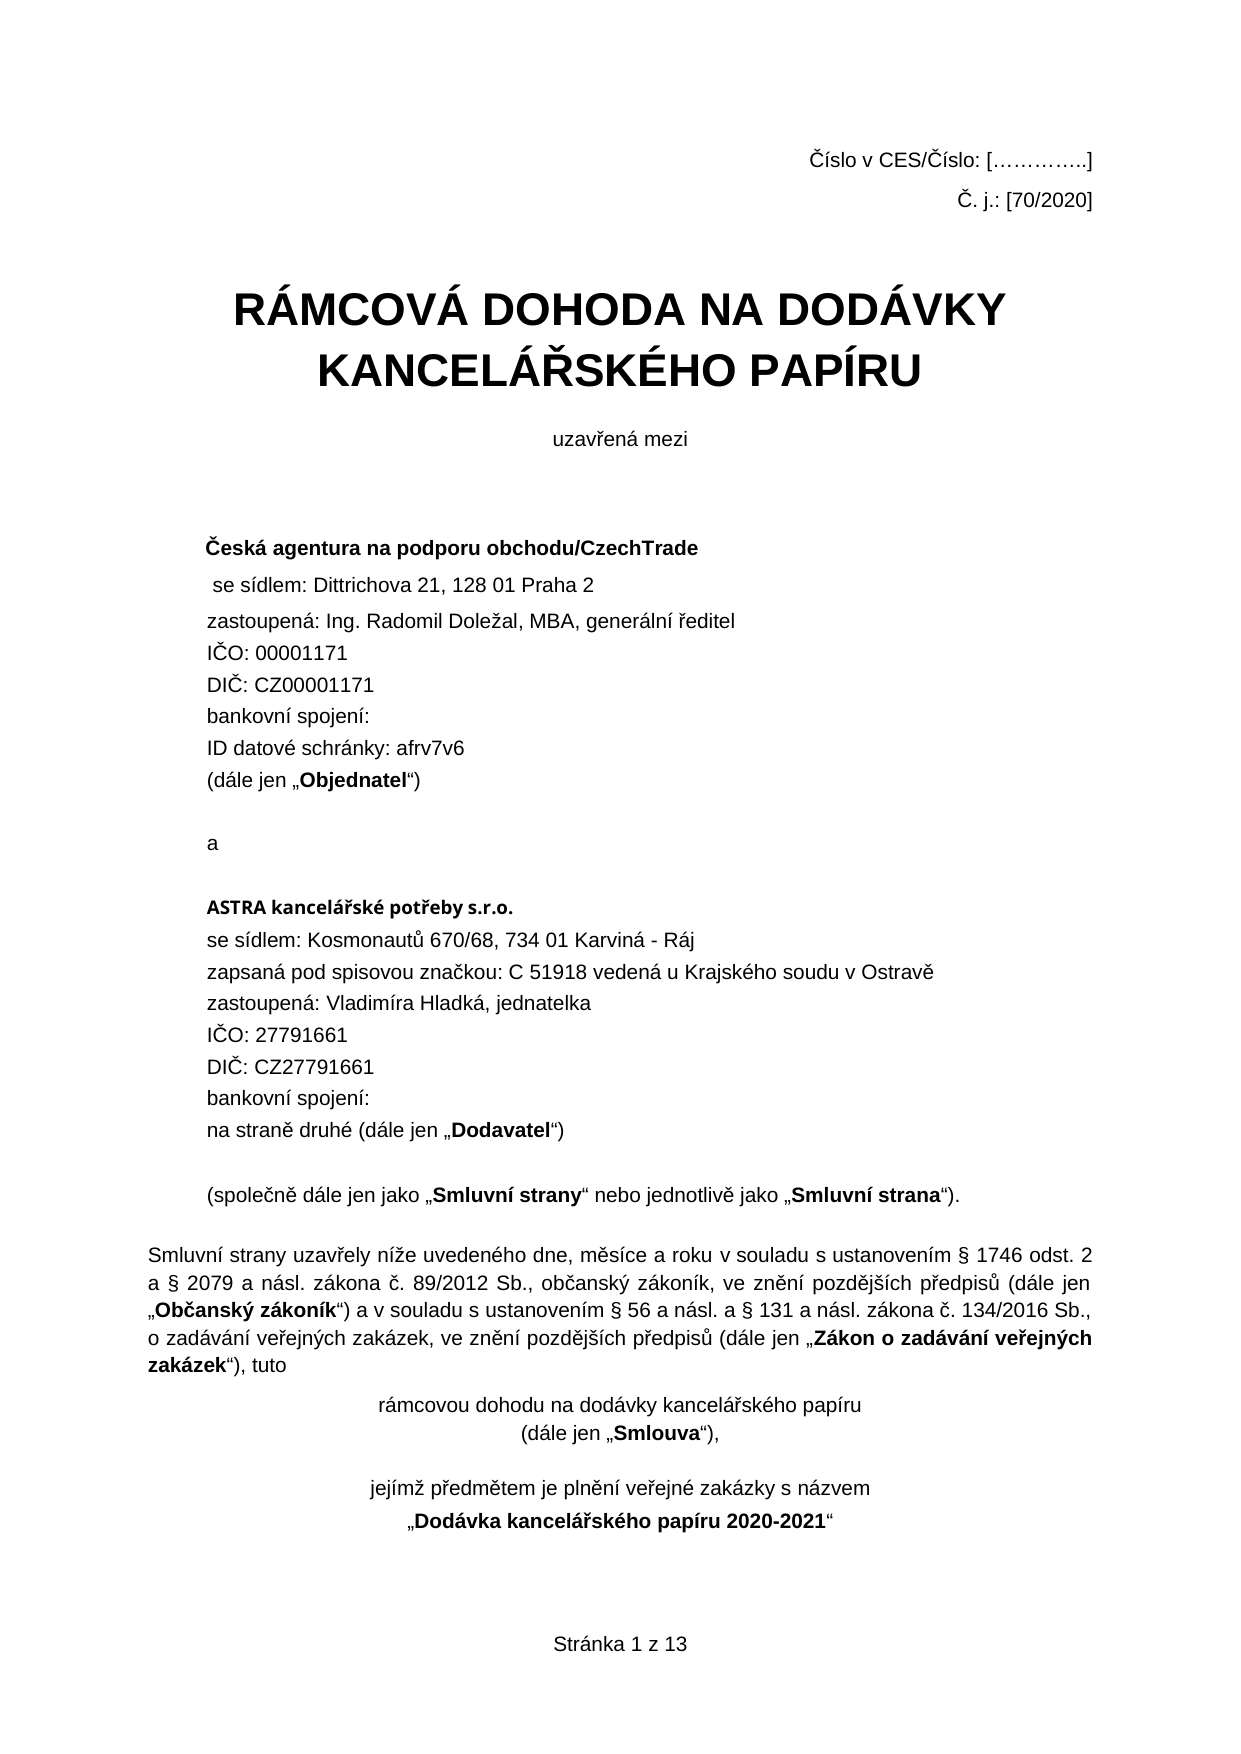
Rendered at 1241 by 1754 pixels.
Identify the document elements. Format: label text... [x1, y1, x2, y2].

text bankovní spojení: [148, 704, 1093, 728]
text zastoupená: Vladimíra Hladká, jednatelka [148, 991, 1093, 1015]
text zapsaná pod spisovou značkou: C 51918 vedená u Krajského soudu v Ostravě [207, 959, 1093, 983]
text Česká agentura na podporu obchodu/CzechTrade [148, 534, 1093, 559]
text se sídlem: Kosmonautů 670/68, 734 01 Karviná - Ráj [148, 928, 1093, 952]
text IČO: 00001171 [148, 641, 1093, 665]
text uzavřená mezi [148, 427, 1093, 451]
text Č. j.: [70/2020] [148, 188, 1093, 212]
text (společně dále jen jako „Smluvní strany“ nebo jednotlivě jako „Smluvní strana“). [207, 1182, 1093, 1206]
text (dále jen „Smlouva“), [148, 1421, 1093, 1444]
text a [148, 831, 1093, 855]
text se sídlem: Dittrichova 21, 128 01 Praha 2 [207, 572, 1093, 597]
text rámcovou dohodu na dodávky kancelářského papíru [148, 1393, 1093, 1417]
text na straně druhé (dále jen „Dodavatel“) [148, 1118, 1093, 1142]
text Číslo v CES/Číslo: […………..] [148, 148, 1093, 172]
text bankovní spojení: [148, 1086, 1093, 1110]
text zastoupená: Ing. Radomil Doležal, MBA, generální ředitel [148, 609, 1093, 633]
text ID datové schránky: afrv7v6 [148, 736, 1093, 760]
text ASTRA kancelářské potřeby s.r.o. [148, 894, 1093, 920]
text jejímž předmětem je plnění veřejné zakázky s názvem [148, 1476, 1093, 1499]
text Smluvní strany uzavřely níže uvedeného dne, měsíce a roku v souladu s ustanovením § 1746 odst. 2 a § 2079 a násl. zákona č. 89/2012 Sb., občanský zákoník, ve znění pozdějších předpisů (dále jen „Občanský zákoník“) a v souladu s ustanovením § 56 a násl. a § 131 a násl. zákona č. 134/2016 Sb., o zadávání veřejných zakázek, ve znění pozdějších předpisů (dále jen „Zákon o zadávání veřejných zakázek“), tuto [148, 1243, 1093, 1377]
text RÁMCOVÁ DOHODA NA DODÁVKY KANCELÁŘSKÉHO PAPÍRU [148, 283, 1093, 423]
text (dále jen „Objednatel“) [148, 768, 1093, 792]
text IČO: 27791661 [148, 1023, 1093, 1047]
text „Dodávka kancelářského papíru 2020-2021“ [148, 1509, 1093, 1533]
text DIČ: CZ00001171 [148, 673, 1093, 697]
text DIČ: CZ27791661 [148, 1054, 1093, 1078]
